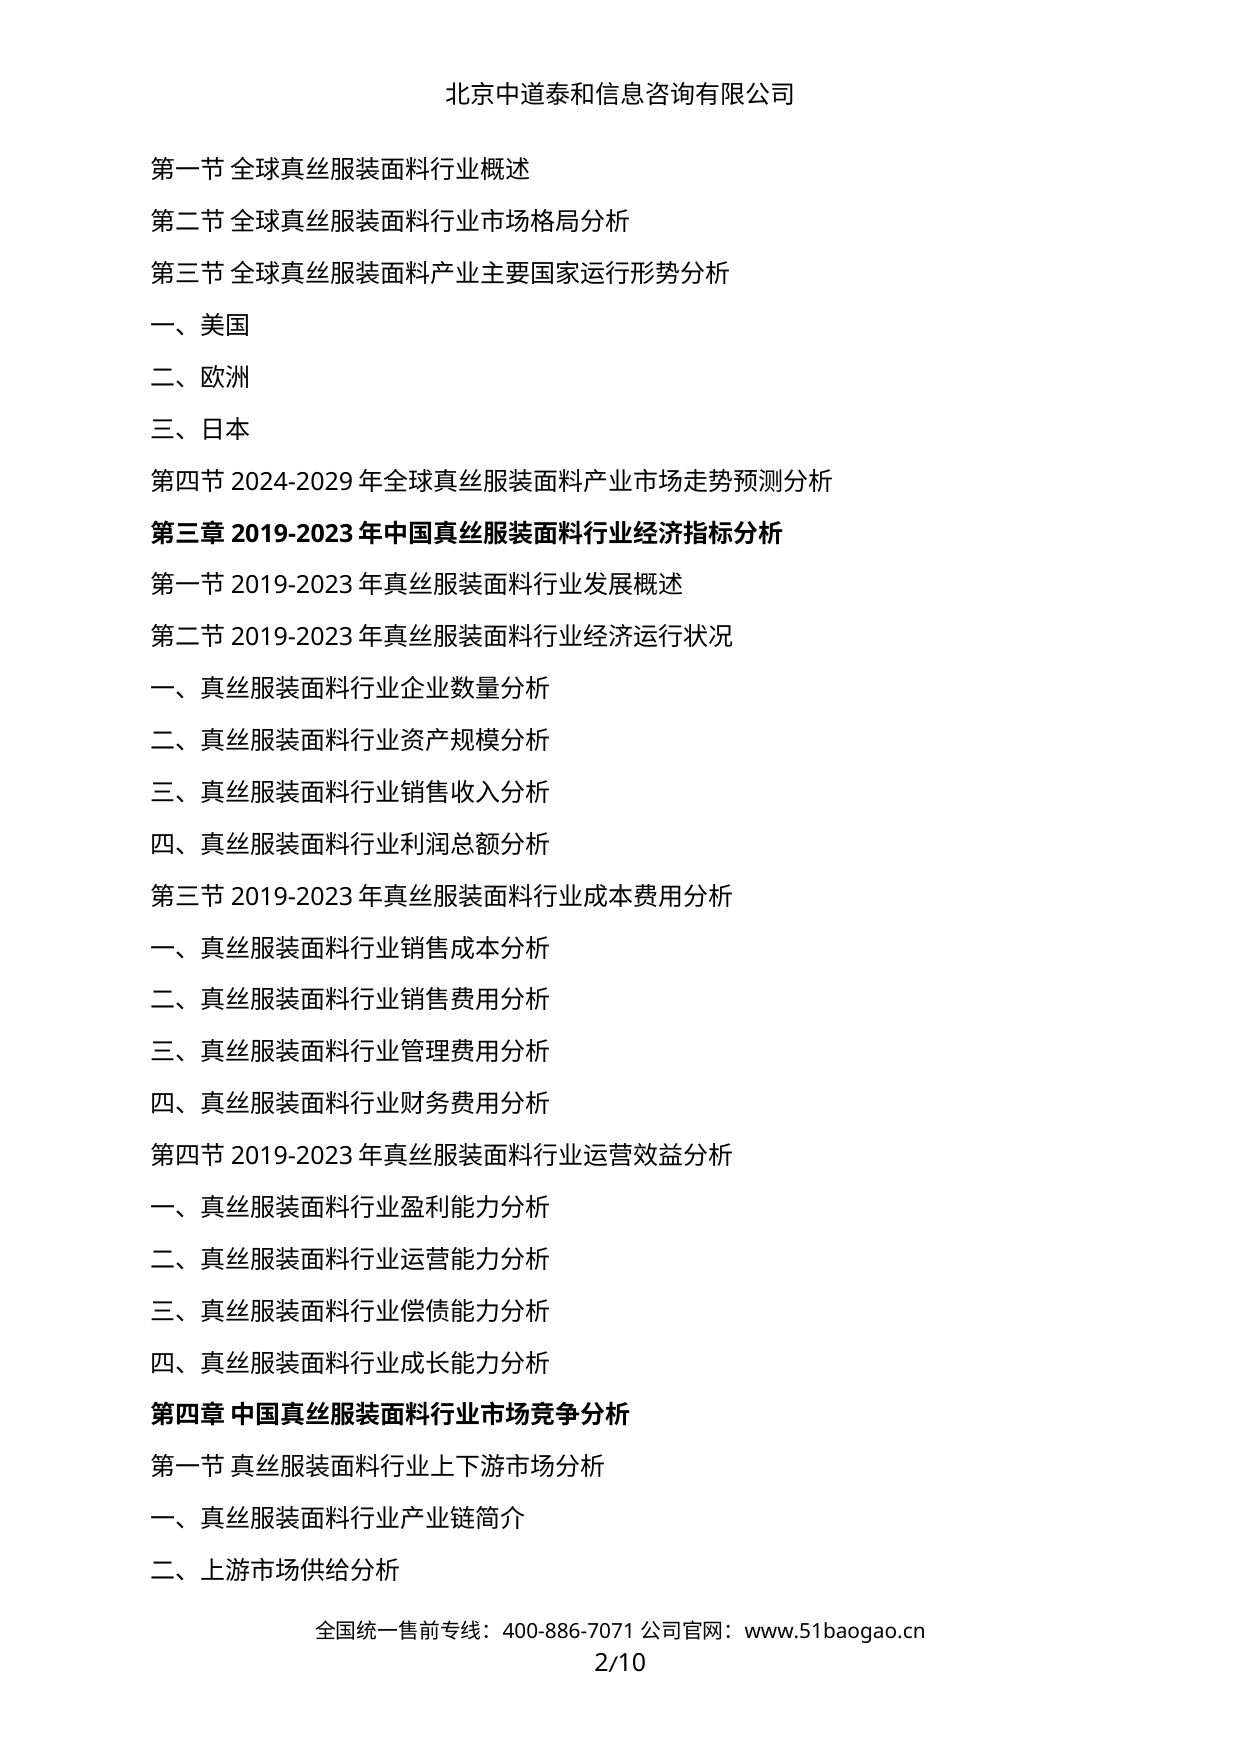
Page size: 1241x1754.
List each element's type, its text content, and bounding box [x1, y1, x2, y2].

text 三、真丝服装面料行业偿债能力分析 [150, 1291, 1090, 1327]
text 三、真丝服装面料行业销售收入分析 [150, 772, 1090, 809]
text 第一节 全球真丝服装面料行业概述 [150, 150, 1090, 186]
text 四、真丝服装面料行业财务费用分析 [150, 1084, 1090, 1120]
text 一、真丝服装面料行业盈利能力分析 [150, 1187, 1090, 1224]
text 二、真丝服装面料行业资产规模分析 [150, 721, 1090, 757]
text 第四节 2019-2023年真丝服装面料行业运营效益分析 [150, 1136, 1090, 1172]
text 第三章 2019-2023年中国真丝服装面料行业经济指标分析 [150, 513, 1090, 549]
text 第一节 真丝服装面料行业上下游市场分析 [150, 1447, 1090, 1483]
text 二、上游市场供给分析 [150, 1551, 1090, 1587]
text 第四章 中国真丝服装面料行业市场竞争分析 [150, 1395, 1090, 1431]
text 二、真丝服装面料行业运营能力分析 [150, 1239, 1090, 1276]
text 第二节 全球真丝服装面料行业市场格局分析 [150, 202, 1090, 238]
text 第一节 2019-2023年真丝服装面料行业发展概述 [150, 565, 1090, 601]
text 二、欧洲 [150, 357, 1090, 394]
text 第二节 2019-2023年真丝服装面料行业经济运行状况 [150, 617, 1090, 653]
text 一、美国 [150, 306, 1090, 342]
text 二、真丝服装面料行业销售费用分析 [150, 980, 1090, 1016]
text 一、真丝服装面料行业产业链简介 [150, 1499, 1090, 1535]
text 一、真丝服装面料行业销售成本分析 [150, 928, 1090, 964]
text 三、真丝服装面料行业管理费用分析 [150, 1032, 1090, 1068]
text 四、真丝服装面料行业利润总额分析 [150, 824, 1090, 861]
text 第三节 全球真丝服装面料产业主要国家运行形势分析 [150, 254, 1090, 290]
text 三、日本 [150, 409, 1090, 446]
text 第四节 2024-2029年全球真丝服装面料产业市场走势预测分析 [150, 461, 1090, 497]
text 一、真丝服装面料行业企业数量分析 [150, 669, 1090, 705]
text 第三节 2019-2023年真丝服装面料行业成本费用分析 [150, 876, 1090, 912]
text 四、真丝服装面料行业成长能力分析 [150, 1343, 1090, 1379]
